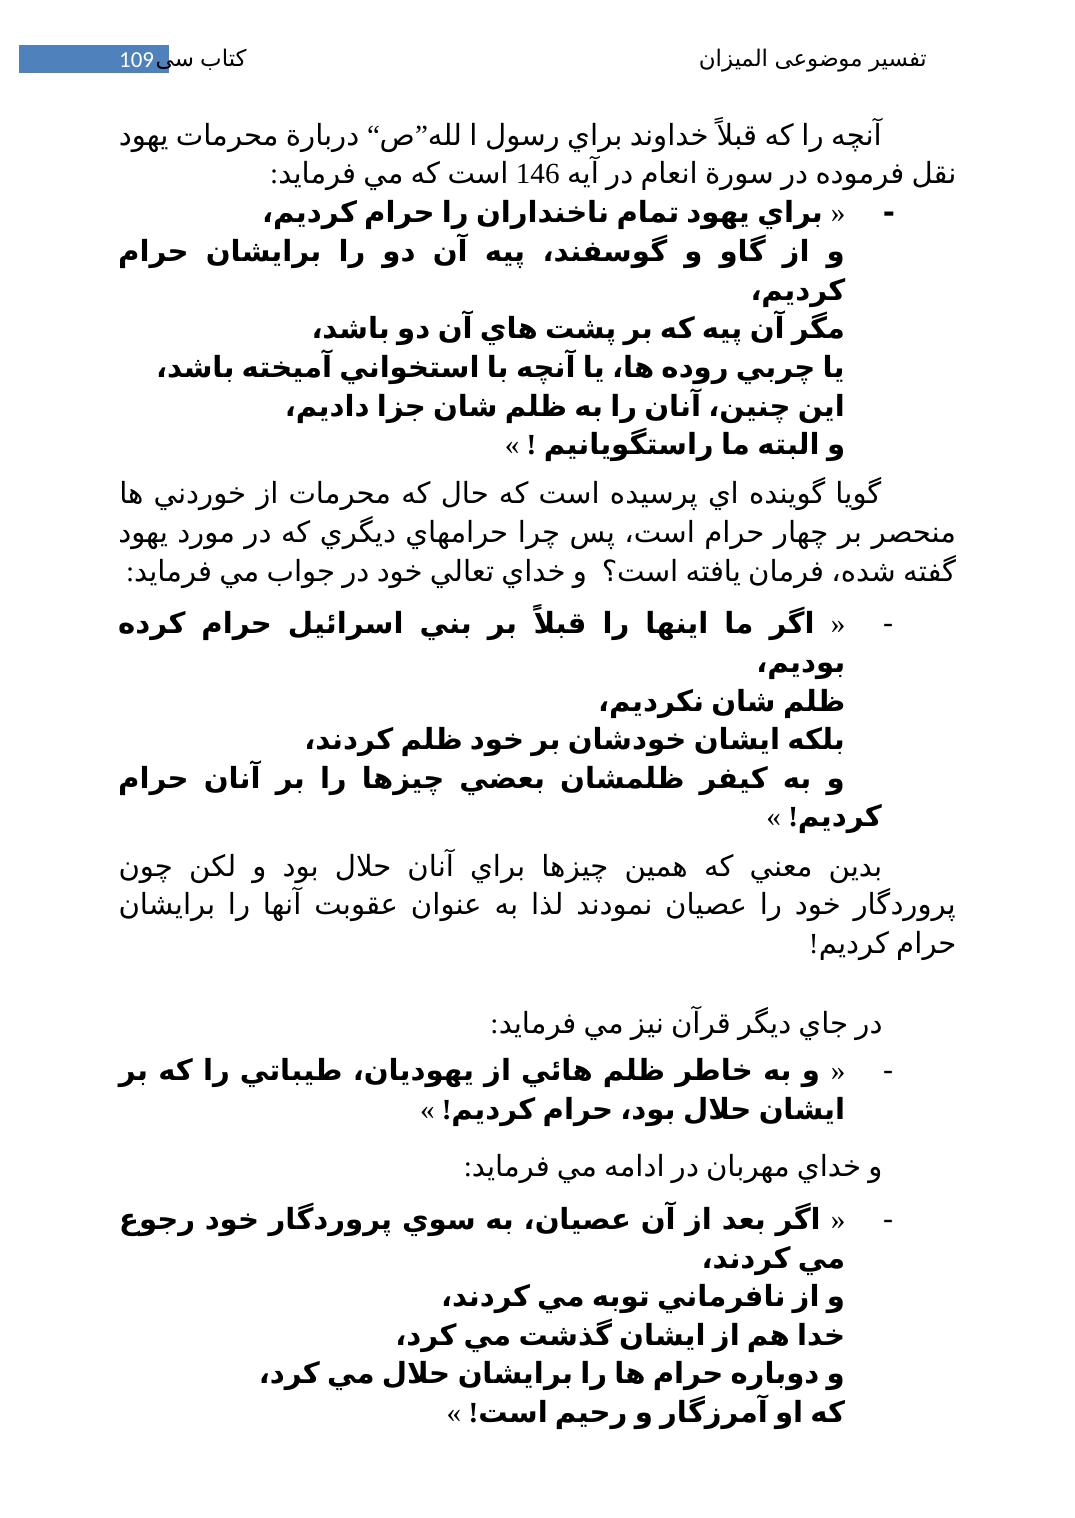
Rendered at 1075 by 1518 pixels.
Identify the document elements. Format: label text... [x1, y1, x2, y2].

list « و به خاطر ظلم هائي از يهوديان، طيباتي را كه بر ايشان حلال بود، حرام كرديم! » [118, 1053, 883, 1125]
text يا چربي روده ها، يا آنچه با استخواني آميخته باشد، [118, 350, 845, 384]
text و البته ما راستگويانيم ! » [118, 427, 845, 461]
text گويا گوينده اي پرسيده است كه حال كه محرمات از خوردني ها منحصر بر چهار حرام است، پس چرا حرامهاي ديگري كه در مورد يهود گفته شده، فرمان يافته است؟ و خداي تعالي خود در جواب مي فرمايد: [118, 477, 957, 587]
text ظلم شان نكرديم، [118, 684, 882, 717]
text در جاي ديگر قرآن نيز مي فرمايد: [118, 1006, 957, 1039]
text كه او آمرزگار و رحيم است! » [118, 1395, 845, 1429]
text مگر آن پيه كه بر پشت هاي آن دو باشد، [118, 312, 845, 345]
text و از نافرماني توبه مي كردند، [118, 1279, 882, 1313]
list « اگر ما اينها را قبلاً بر بني اسرائيل حرام كرده بوديم، [118, 606, 883, 679]
text اين چنين، آنان را به ظلم شان جزا داديم، [118, 389, 845, 422]
list « براي يهود تمام ناخنداران را حرام كرديم، [118, 195, 883, 229]
text بلكه ايشان خودشان بر خود ظلم كردند، [118, 722, 882, 756]
text آنچه را كه قبلاً خداوند براي رسول ا لله”ص“ دربارة محرمات يهود نقل فرموده در سورة انعام در آيه 146 است كه مي فرمايد: [118, 118, 957, 190]
text و خداي مهربان در ادامه مي فرمايد: [118, 1149, 883, 1183]
text و به كيفر ظلمشان بعضي چيزها را بر آنان حرام كرديم! » [118, 761, 882, 833]
text و دوباره حرام ها را برايشان حلال مي كرد، [118, 1357, 845, 1390]
text بدين معني كه همين چيزها براي آنان حلال بود و لكن چون پروردگار خود را عصيان نمودند لذا به عنوان عقوبت آنها را برايشان حرام كرديم! [118, 849, 957, 959]
list « اگر بعد از آن عصيان، به سوي پروردگار خود رجوع مي كردند، [118, 1202, 883, 1274]
text خدا هم از ايشان گذشت مي كرد، [118, 1318, 882, 1352]
text و از گاو و گوسفند، پيه آن دو را برايشان حرام كرديم، [118, 234, 845, 307]
